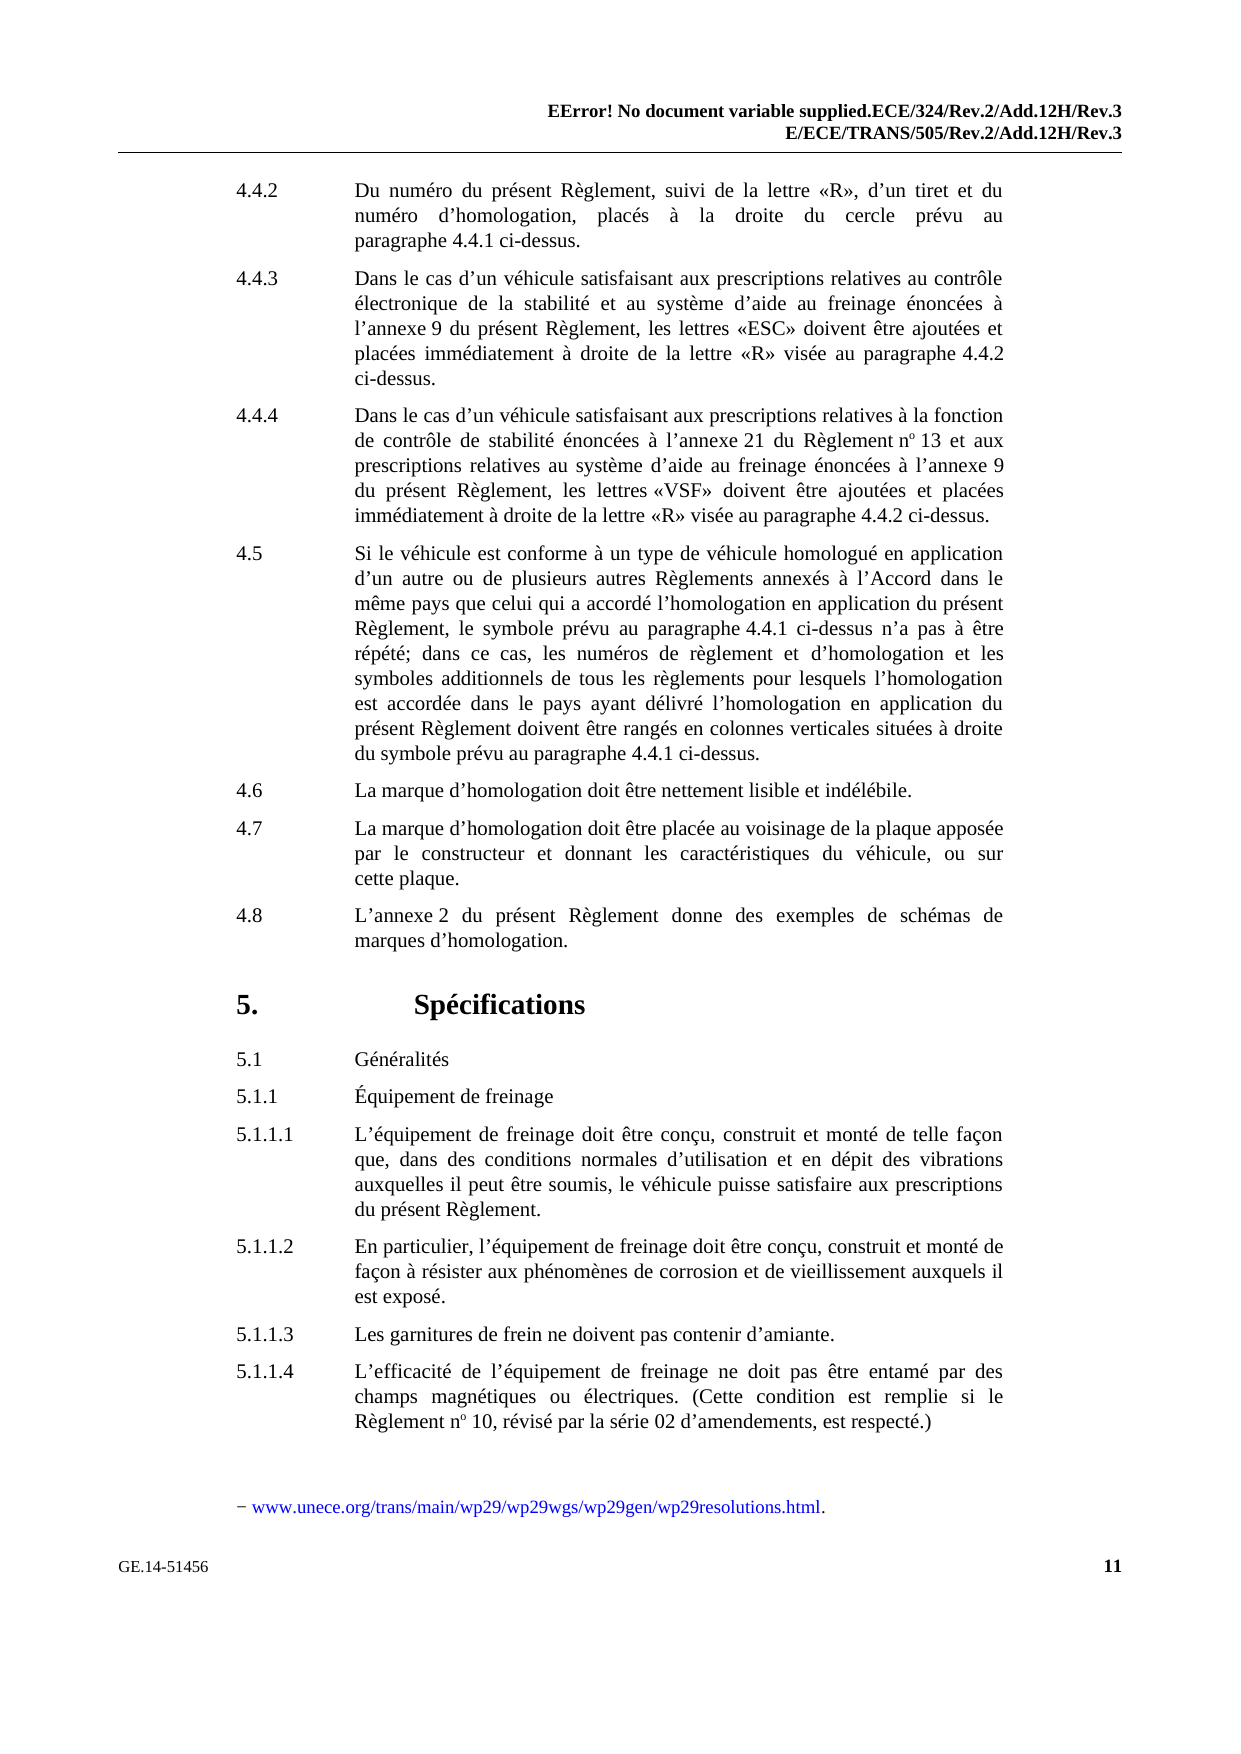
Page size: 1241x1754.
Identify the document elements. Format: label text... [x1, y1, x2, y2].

text 4.4.3 Dans le cas d’un véhicule satisfaisant aux prescriptions relatives au contrôle électronique de la stabilité et au système d’aide au freinage énoncées à l’annexe 9 du présent Règlement, les lettres «ESC» doivent être ajoutées et placées immédiatement à droite de la lettre «R» visée au paragraphe 4.4.2 ci-dessus. [236, 265, 1004, 390]
text 5.1.1 Équipement de freinage [236, 1083, 1004, 1108]
text 4.6 La marque d’homologation doit être nettement lisible et indélébile. [236, 777, 1004, 802]
text 5. Spécifications [236, 990, 1004, 1021]
text 5.1.1.4 L’efficacité de l’équipement de freinage ne doit pas être entamé par des champs magnétiques ou électriques. (Cette condition est remplie si le Règlement no 10, révisé par la série 02 d’amendements, est respecté.) [236, 1358, 1004, 1433]
text 4.4.2 Du numéro du présent Règlement, suivi de la lettre «R», d’un tiret et du numéro d’homologation, placés à la droite du cercle prévu au paragraphe 4.4.1 ci-dessus. [236, 177, 1004, 252]
text 4.8 L’annexe 2 du présent Règlement donne des exemples de schémas de marques d’homologation. [236, 902, 1004, 952]
text 4.5 Si le véhicule est conforme à un type de véhicule homologué en application d’un autre ou de plusieurs autres Règlements annexés à l’Accord dans le même pays que celui qui a accordé l’homologation en application du présent Règlement, le symbole prévu au paragraphe 4.4.1 ci-dessus n’a pas à être répété; dans ce cas, les numéros de règlement et d’homologation et les symboles additionnels de tous les règlements pour lesquels l’homologation est accordée dans le pays ayant délivré l’homologation en application du présent Règlement doivent être rangés en colonnes verticales situées à droite du symbole prévu au paragraphe 4.4.1 ci-dessus. [236, 540, 1004, 765]
text 5.1.1.3 Les garnitures de frein ne doivent pas contenir d’amiante. [236, 1321, 1004, 1346]
text 5.1 Généralités [236, 1046, 1004, 1071]
text 5.1.1.2 En particulier, l’équipement de freinage doit être conçu, construit et monté de façon à résister aux phénomènes de corrosion et de vieillissement auxquels il est exposé. [236, 1233, 1004, 1308]
text 5.1.1.1 L’équipement de freinage doit être conçu, construit et monté de telle façon que, dans des conditions normales d’utilisation et en dépit des vibrations auxquelles il peut être soumis, le véhicule puisse satisfaire aux prescriptions du présent Règlement. [236, 1121, 1004, 1221]
text 4.4.4 Dans le cas d’un véhicule satisfaisant aux prescriptions relatives à la fonction de contrôle de stabilité énoncées à l’annexe 21 du Règlement no 13 et aux prescriptions relatives au système d’aide au freinage énoncées à l’annexe 9 du présent Règlement, les lettres «VSF» doivent être ajoutées et placées immédiatement à droite de la lettre «R» visée au paragraphe 4.4.2 ci-dessus. [236, 402, 1004, 527]
text 4.7 La marque d’homologation doit être placée au voisinage de la plaque apposée par le constructeur et donnant les caractéristiques du véhicule, ou sur cette plaque. [236, 815, 1004, 890]
